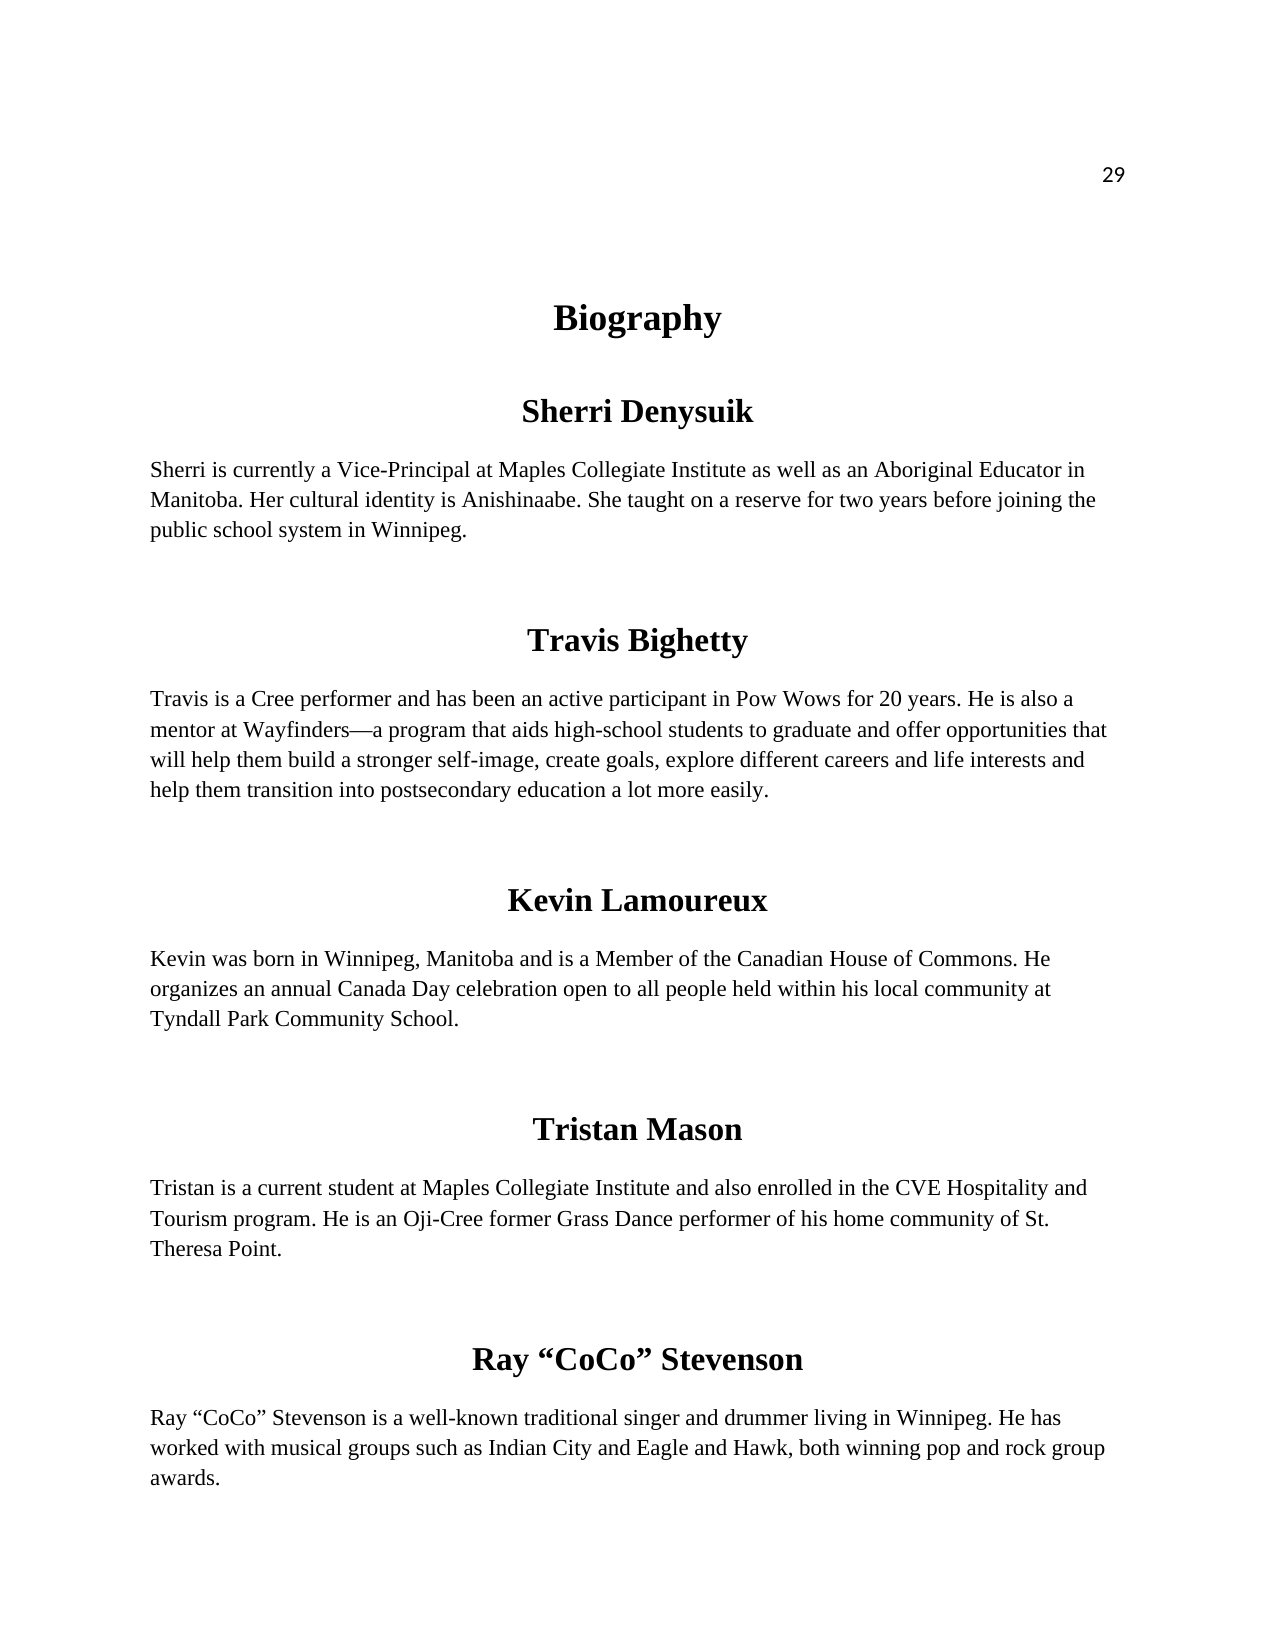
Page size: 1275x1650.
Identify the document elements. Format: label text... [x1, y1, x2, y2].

text Kevin Lamoureux [150, 880, 1125, 918]
subtitle Biography [150, 295, 1125, 338]
text Ray “CoCo” Stevenson is a well-known traditional singer and drummer living in Winnipeg. He has worked with musical groups such as Indian City and Eagle and Hawk, both winning pop and rock group awards. [150, 1404, 1125, 1491]
text Travis is a Cree performer and has been an active participant in Pow Wows for 20 years. He is also a mentor at Wayfinders—a program that aids high-school students to graduate and offer opportunities that will help them build a stronger self-image, create goals, explore different careers and life interests and help them transition into postsecondary education a lot more easily. [150, 686, 1125, 802]
text Kevin was born in Winnipeg, Manitoba and is a Member of the Canadian House of Commons. He organizes an annual Canada Day celebration open to all people held within his local community at Tyndall Park Community School. [150, 945, 1125, 1032]
text Travis Bighetty [150, 621, 1125, 659]
text Sherri Denysuik [150, 391, 1125, 429]
text Tristan Mason [150, 1109, 1125, 1148]
text Tristan is a current student at Maples Collegiate Institute and also enrolled in the CVE Hospitality and Tourism program. He is an Oji-Cree former Grass Dance performer of his home community of St. Theresa Point. [150, 1174, 1125, 1261]
text Ray “CoCo” Stevenson [150, 1339, 1125, 1377]
text Sherri is currently a Vice-Principal at Maples Collegiate Institute as well as an Aboriginal Educator in Manitoba. Her cultural identity is Anishinaabe. She taught on a reserve for two years before joining the public school system in Winnipeg. [150, 456, 1125, 543]
